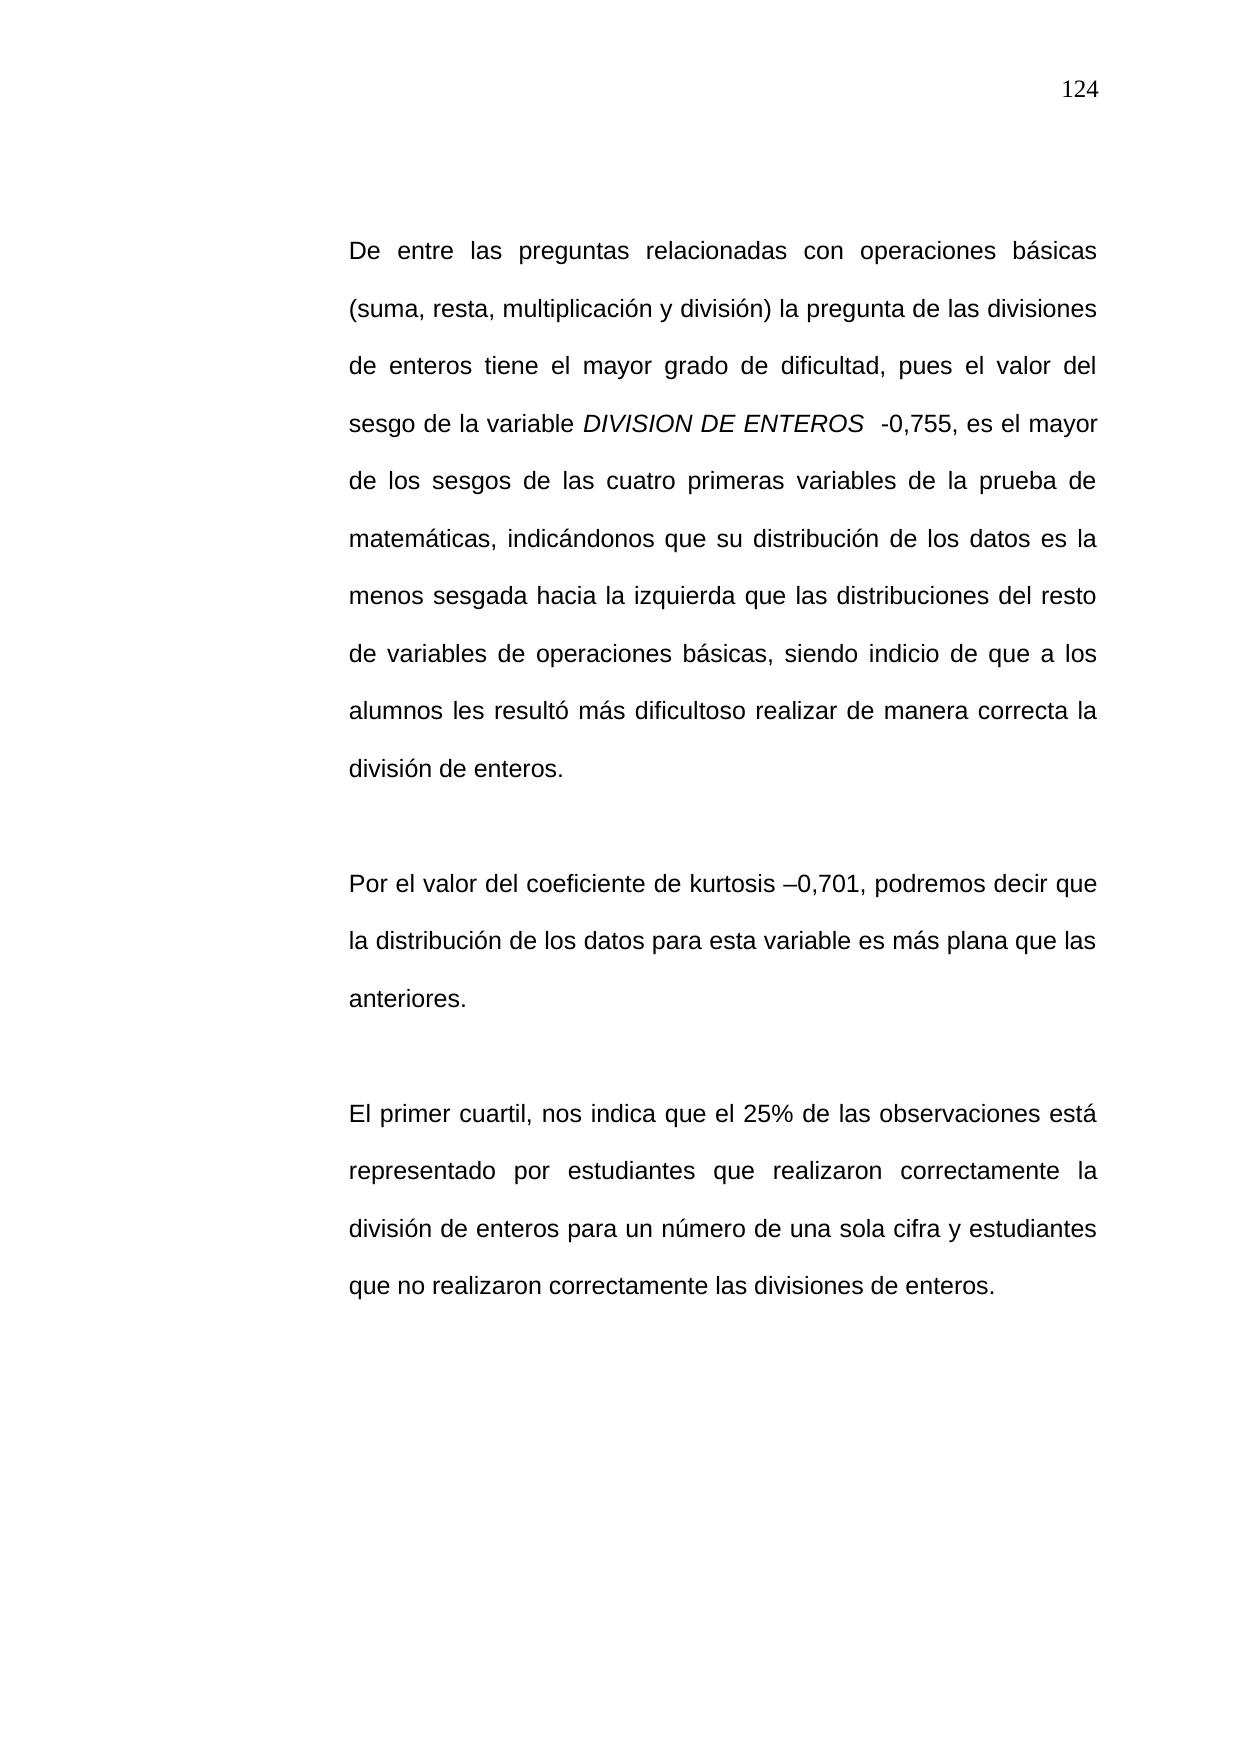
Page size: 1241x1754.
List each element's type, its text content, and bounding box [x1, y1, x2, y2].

text De entre las preguntas relacionadas con operaciones básicas (suma, resta, multiplicación y división) la pregunta de las divisiones de enteros tiene el mayor grado de dificultad, pues el valor del sesgo de la variable DIVISION DE ENTEROS -0,755, es el mayor de los sesgos de las cuatro primeras variables de la prueba de matemáticas, indicándonos que su distribución de los datos es la menos sesgada hacia la izquierda que las distribuciones del resto de variables de operaciones básicas, siendo indicio de que a los alumnos les resultó más dificultoso realizar de manera correcta la división de enteros. [349, 236, 1098, 782]
text Por el valor del coeficiente de kurtosis –0,701, podremos decir que la distribución de los datos para esta variable es más plana que las anteriores. [349, 869, 1098, 1012]
text El primer cuartil, nos indica que el 25% de las observaciones está representado por estudiantes que realizaron correctamente la división de enteros para un número de una sola cifra y estudiantes que no realizaron correctamente las divisiones de enteros. [349, 1099, 1098, 1300]
